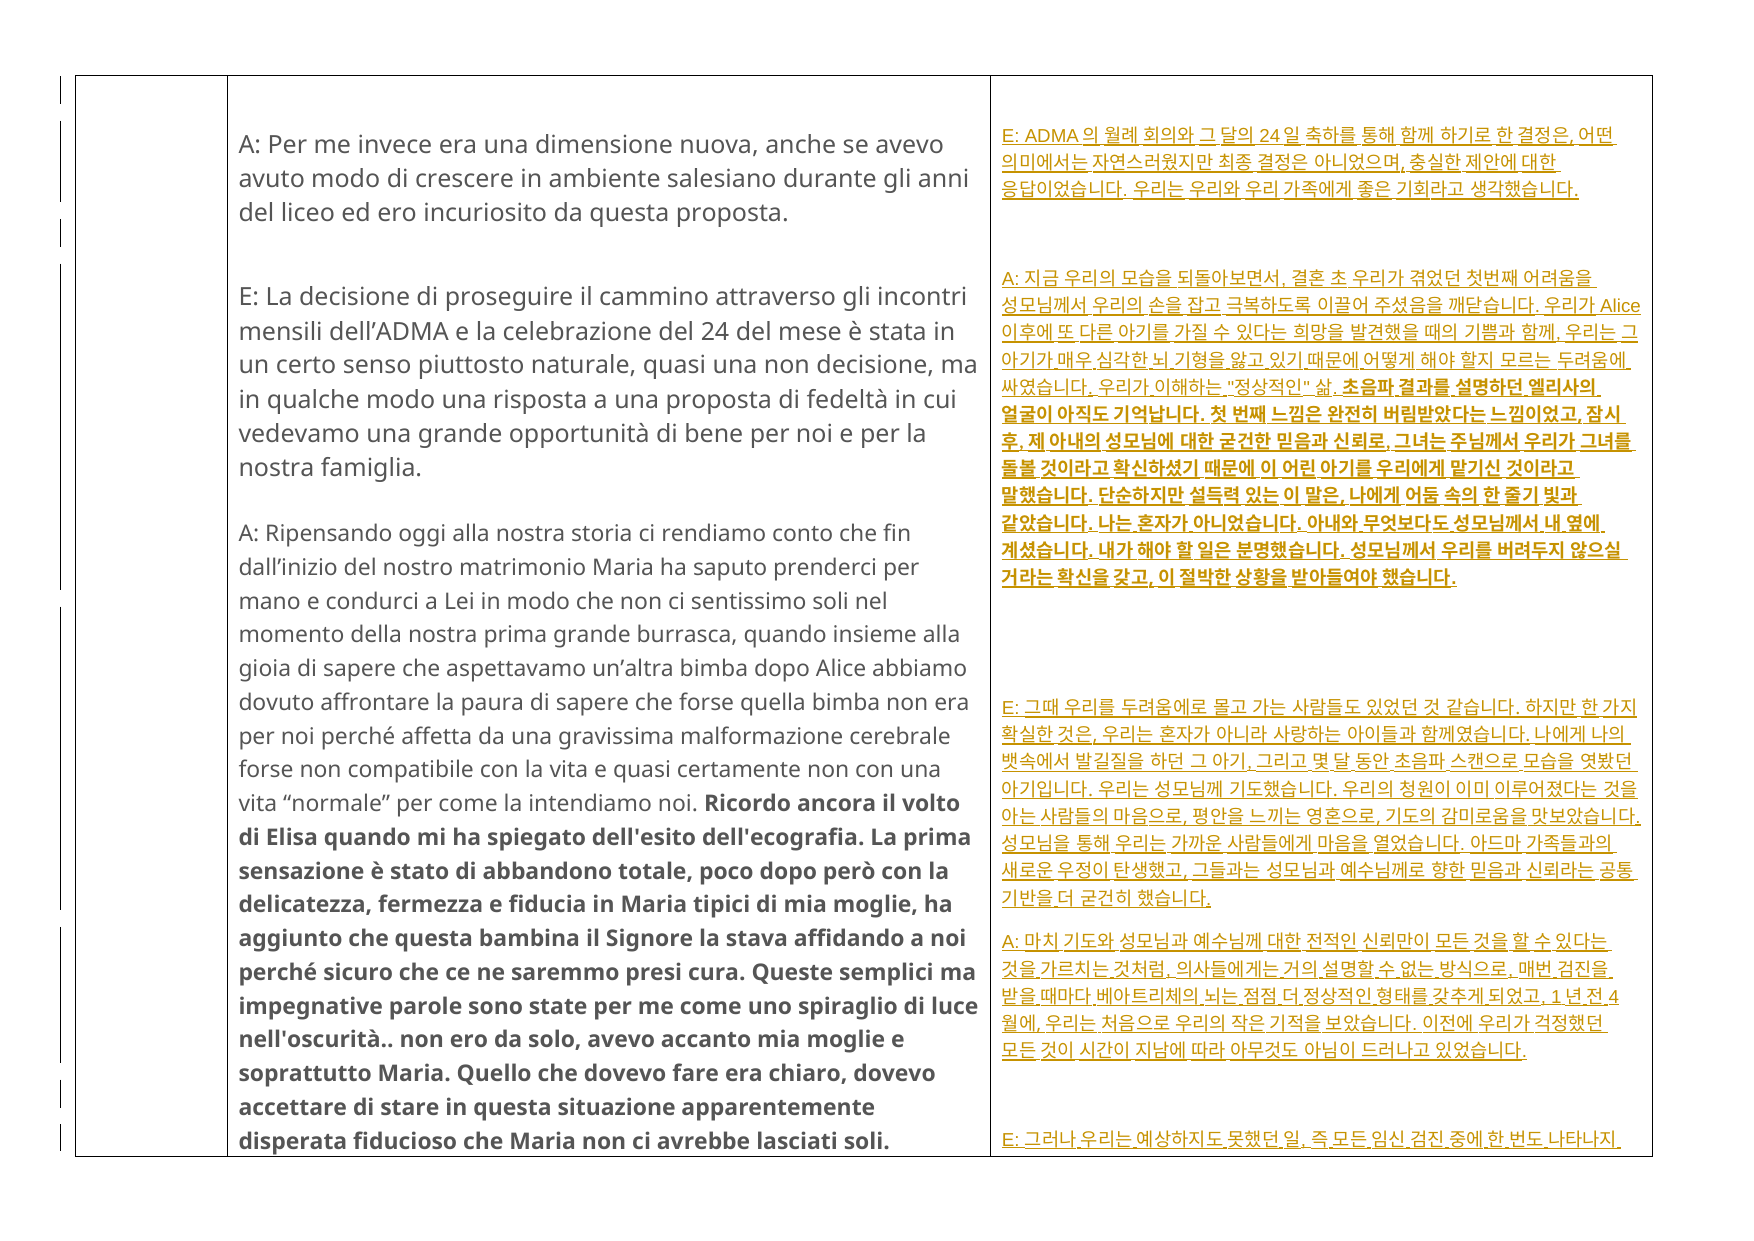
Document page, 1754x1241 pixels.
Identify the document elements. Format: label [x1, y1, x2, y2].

table_cell [228, 76, 990, 1156]
table_cell [991, 76, 1652, 1156]
table_cell [76, 76, 227, 1156]
